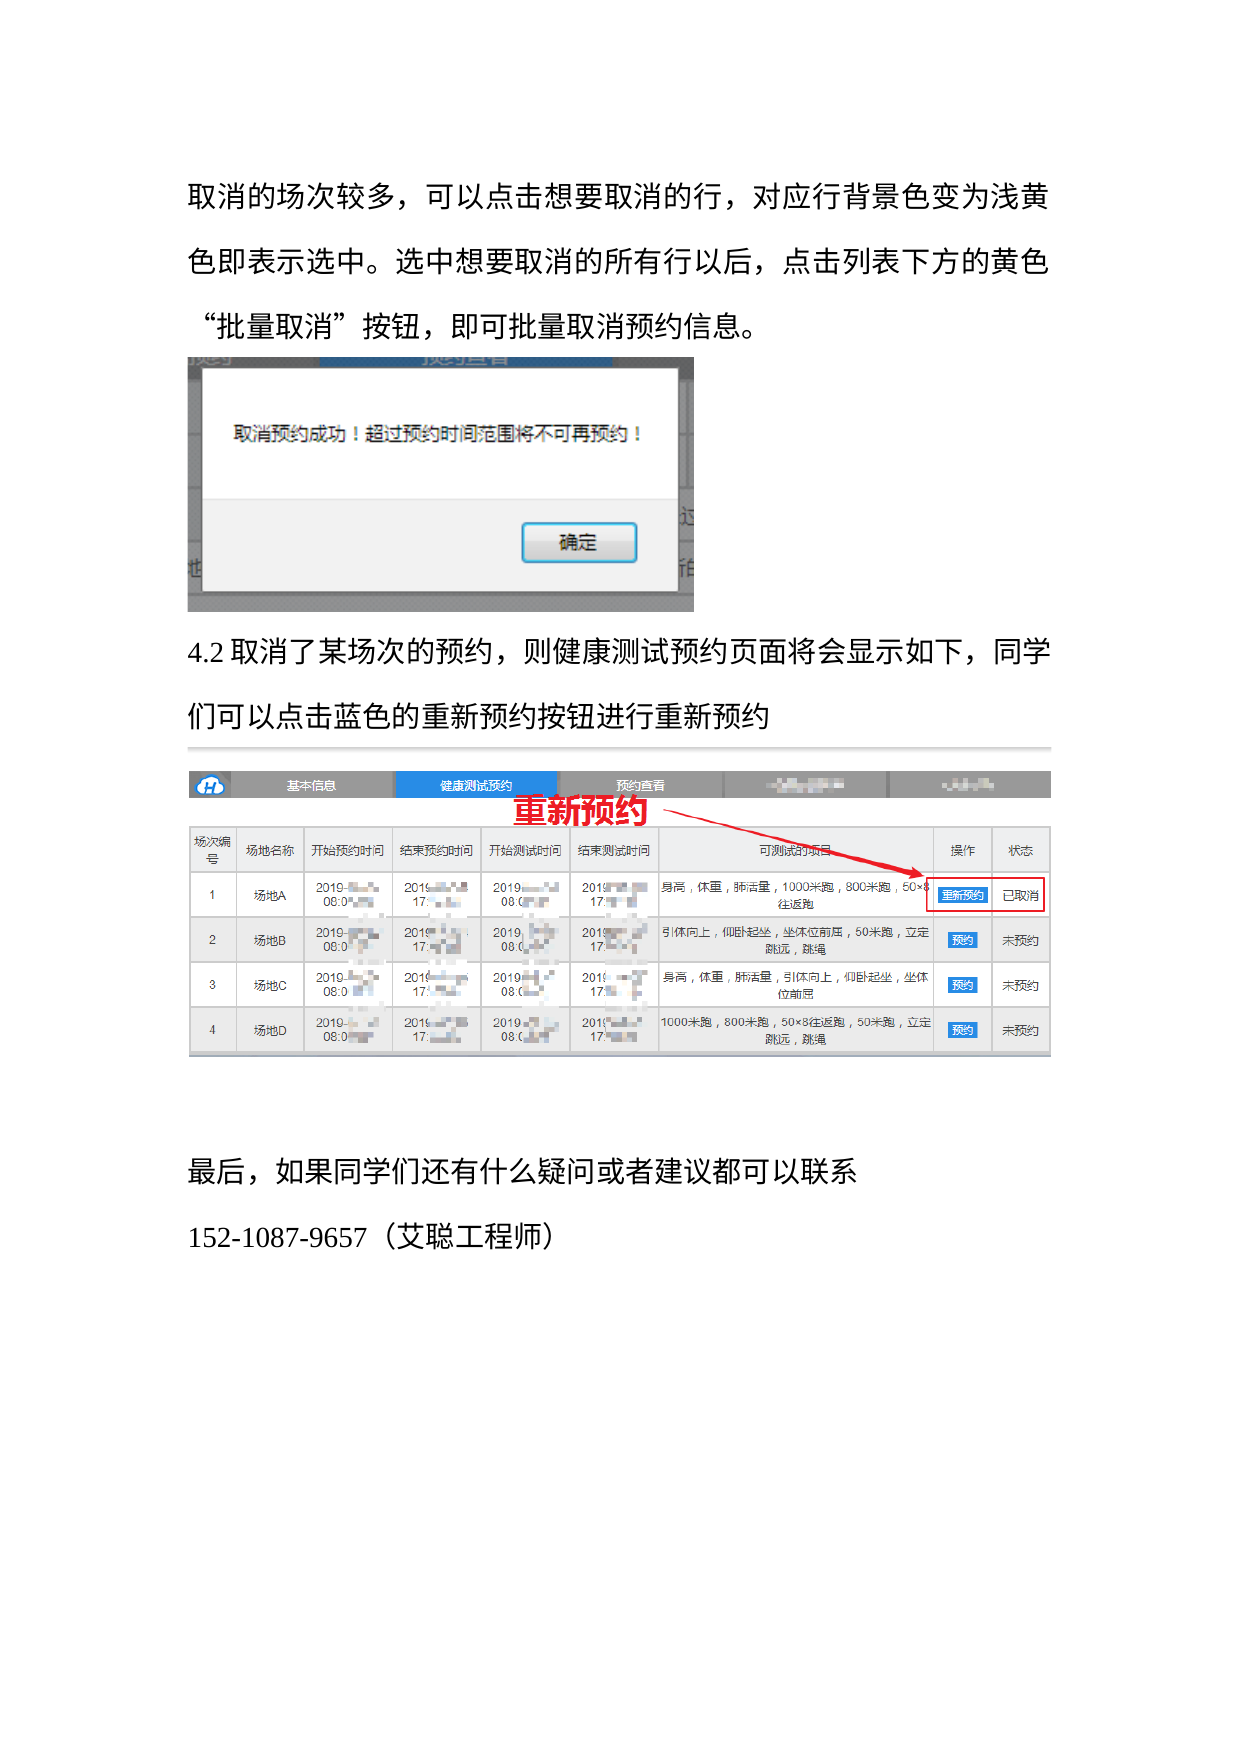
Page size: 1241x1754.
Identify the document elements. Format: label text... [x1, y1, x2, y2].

picture [187, 747, 1052, 1057]
text 最后，如果同学们还有什么疑问或者建议都可以联系 [187, 1137, 1053, 1202]
text 152-1087-9657（艾聪工程师） [187, 1202, 1053, 1267]
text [187, 162, 1053, 357]
text 4.2取消了某场次的预约，则健康测试预约页面将会显示如下，同学们可以点击蓝色的重新预约按钮进行重新预约 [187, 617, 1053, 747]
picture [187, 357, 694, 612]
